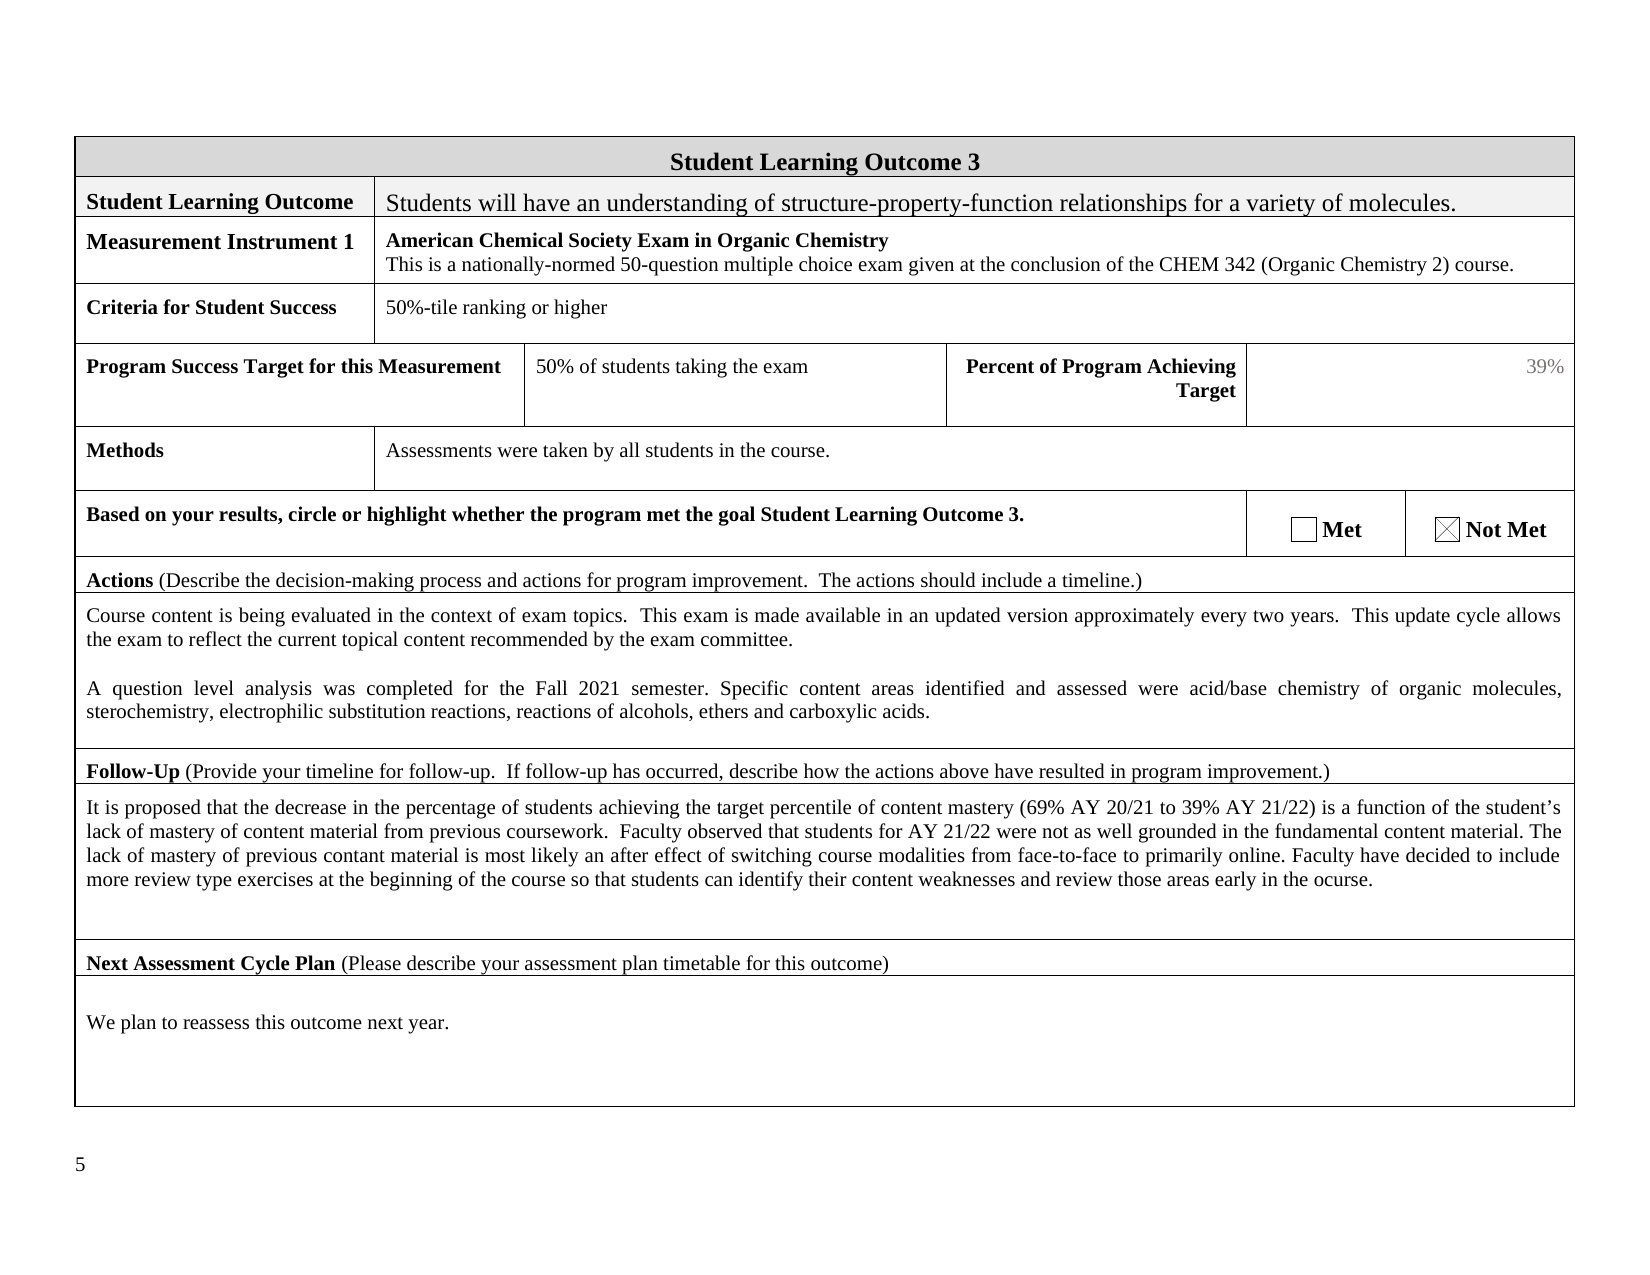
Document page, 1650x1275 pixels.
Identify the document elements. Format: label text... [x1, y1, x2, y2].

table_cell It is proposed that the decrease in the percentage of students achieving the target percentile of content mastery (69% AY 20/21 to 39% AY 21/22) is a function of the student’s lack of mastery of content material from previous coursework. Faculty observed that students for AY 21/22 were not as well grounded in the fundamental content material. The lack of mastery of previous contant material is most likely an after effect of switching course modalities from face-to-face to primarily online. Faculty have decided to include more review type exercises at the beginning of the course so that students can identify their content weaknesses and review those areas early in the ocurse. [76, 784, 1574, 939]
table_cell Program Success Target for this Measurement [76, 344, 524, 426]
table_cell Next Assessment Cycle Plan (Please describe your assessment plan timetable for this outcome) [76, 940, 1574, 974]
table_cell Criteria for Student Success [76, 284, 374, 343]
table_cell American Chemical Society Exam in Organic Chemistry This is a nationally-normed 50-question multiple choice exam given at the conclusion of the CHEM 342 (Organic Chemistry 2) course. [375, 217, 1574, 283]
table_cell Percent of Program Achieving Target [947, 344, 1246, 426]
table_cell Student Learning Outcome [76, 177, 374, 216]
table_cell Course content is being evaluated in the context of exam topics. This exam is made available in an updated version approximately every two years. This update cycle allows the exam to reflect the current topical content recommended by the exam committee. A question level analysis was completed for the Fall 2021 semester. Specific content areas identified and assessed were acid/base chemistry of organic molecules, sterochemistry, electrophilic substitution reactions, reactions of alcohols, ethers and carboxylic acids. [76, 593, 1574, 748]
table_cell Based on your results, circle or highlight whether the program met the goal Student Learning Outcome 3. [76, 491, 1246, 556]
table_cell 50%-tile ranking or higher [375, 284, 1574, 343]
table_header Student Learning Outcome 3 [76, 137, 1574, 176]
table_cell 50% of students taking the exam [525, 344, 946, 426]
table_cell Met [1247, 491, 1405, 556]
table_cell 39% [1247, 344, 1574, 426]
table_cell Not Met [1406, 491, 1574, 556]
table_cell Follow-Up (Provide your timeline for follow-up. If follow-up has occurred, describe how the actions above have resulted in program improvement.) [76, 749, 1574, 783]
table_cell We plan to reassess this outcome next year. [76, 976, 1574, 1106]
table_cell Assessments were taken by all students in the course. [375, 427, 1574, 490]
table_cell Students will have an understanding of structure-property-function relationships for a variety of molecules. [375, 177, 1574, 216]
table_cell Actions (Describe the decision-making process and actions for program improvement. The actions should include a timeline.) [76, 557, 1574, 592]
table_cell Measurement Instrument 1 [76, 217, 374, 283]
table_cell Methods [76, 427, 374, 490]
